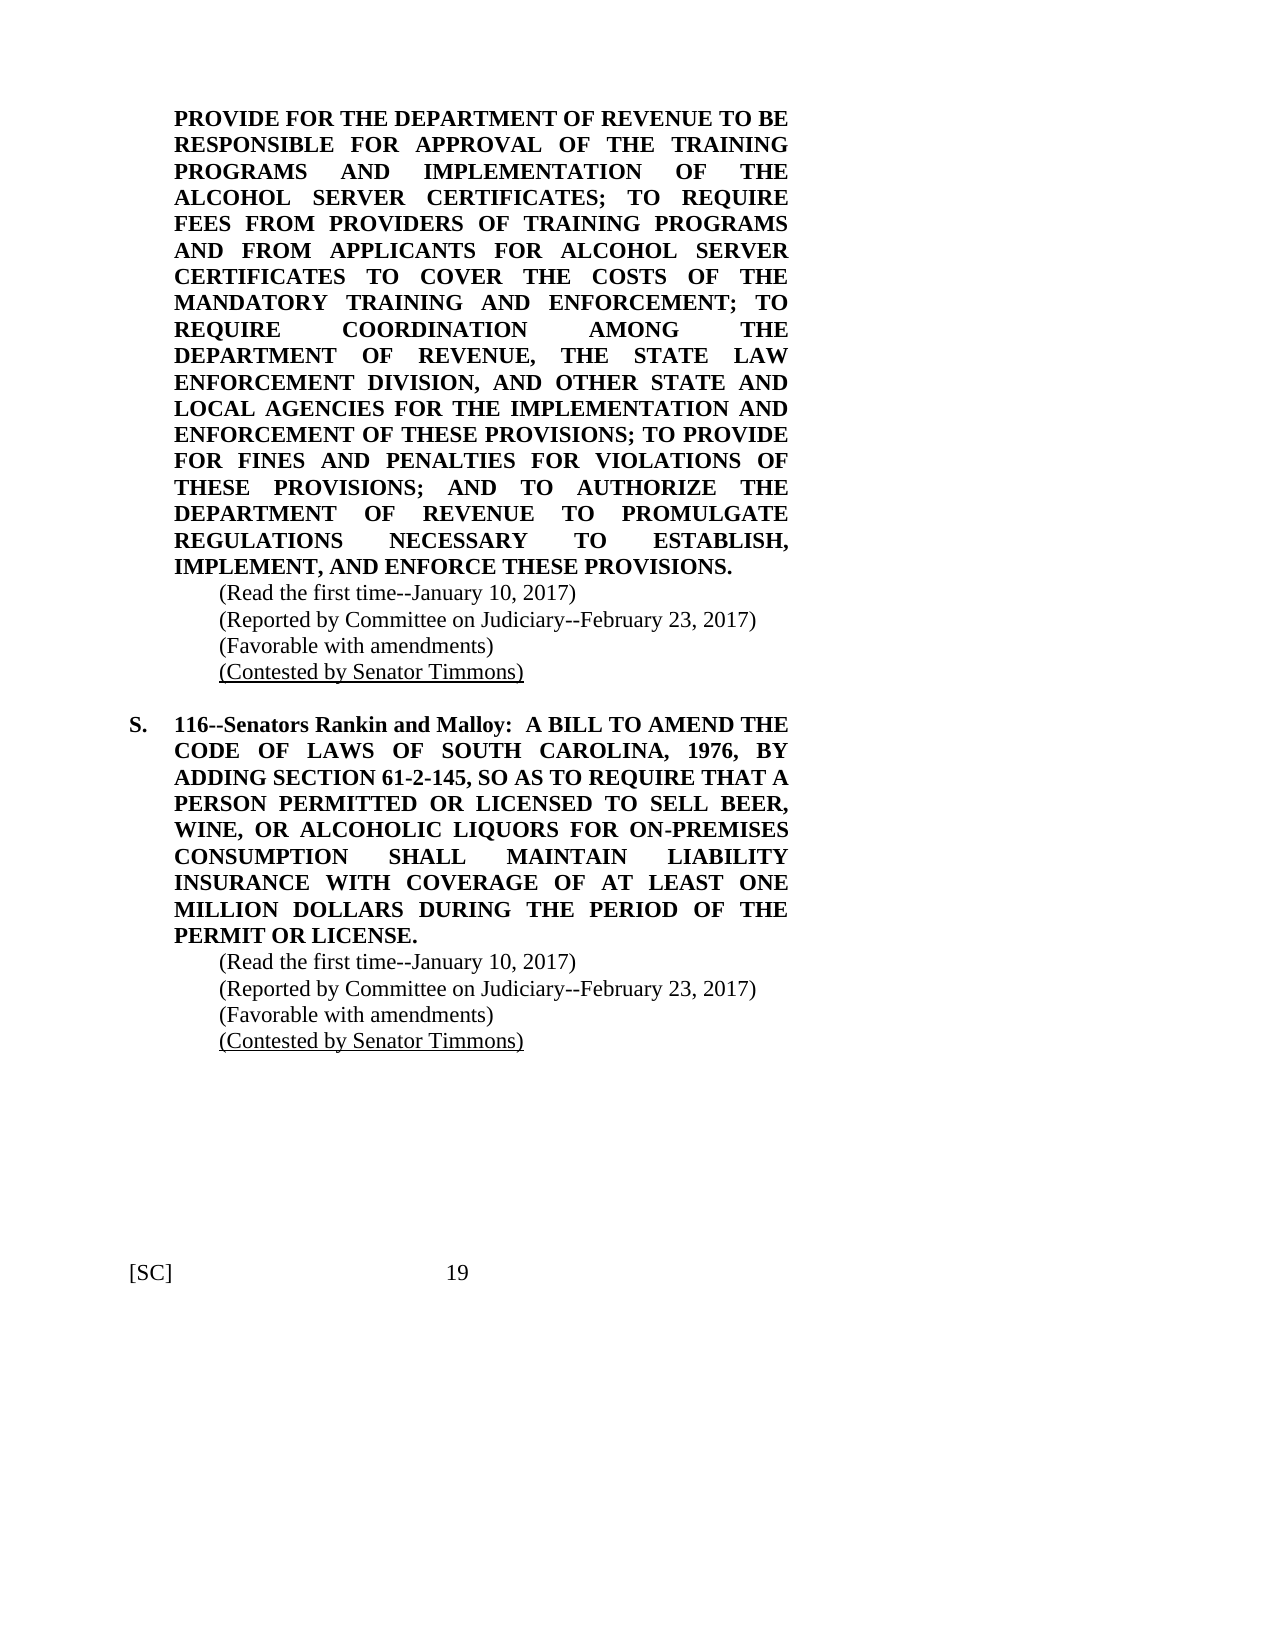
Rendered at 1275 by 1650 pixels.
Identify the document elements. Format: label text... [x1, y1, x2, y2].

text (Read the first time--January 10, 2017) [219, 948, 789, 975]
text (Reported by Committee on Judiciary--February 23, 2017) [219, 606, 789, 632]
text (Reported by Committee on Judiciary--February 23, 2017) [219, 975, 789, 1001]
text (Favorable with amendments) [219, 1001, 789, 1027]
text (Favorable with amendments) [219, 632, 789, 658]
text (Contested by Senator Timmons) [219, 1027, 789, 1054]
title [129, 105, 789, 579]
title S. 116--Senators Rankin and Malloy: A BILL TO AMEND THE CODE OF LAWS OF SOUTH CAROLINA, 1976, BY ADDING SECTION 61-2-145, SO AS TO REQUIRE THAT A PERSON PERMITTED OR LICENSED TO SELL BEER, WINE, OR ALCOHOLIC LIQUORS FOR ON-PREMISES CONSUMPTION SHALL MAINTAIN LIABILITY INSURANCE WITH COVERAGE OF AT LEAST ONE MILLION DOLLARS DURING THE PERIOD OF THE PERMIT OR LICENSE. [129, 711, 789, 948]
text (Read the first time--January 10, 2017) [219, 579, 789, 606]
text (Contested by Senator Timmons) [219, 658, 789, 685]
